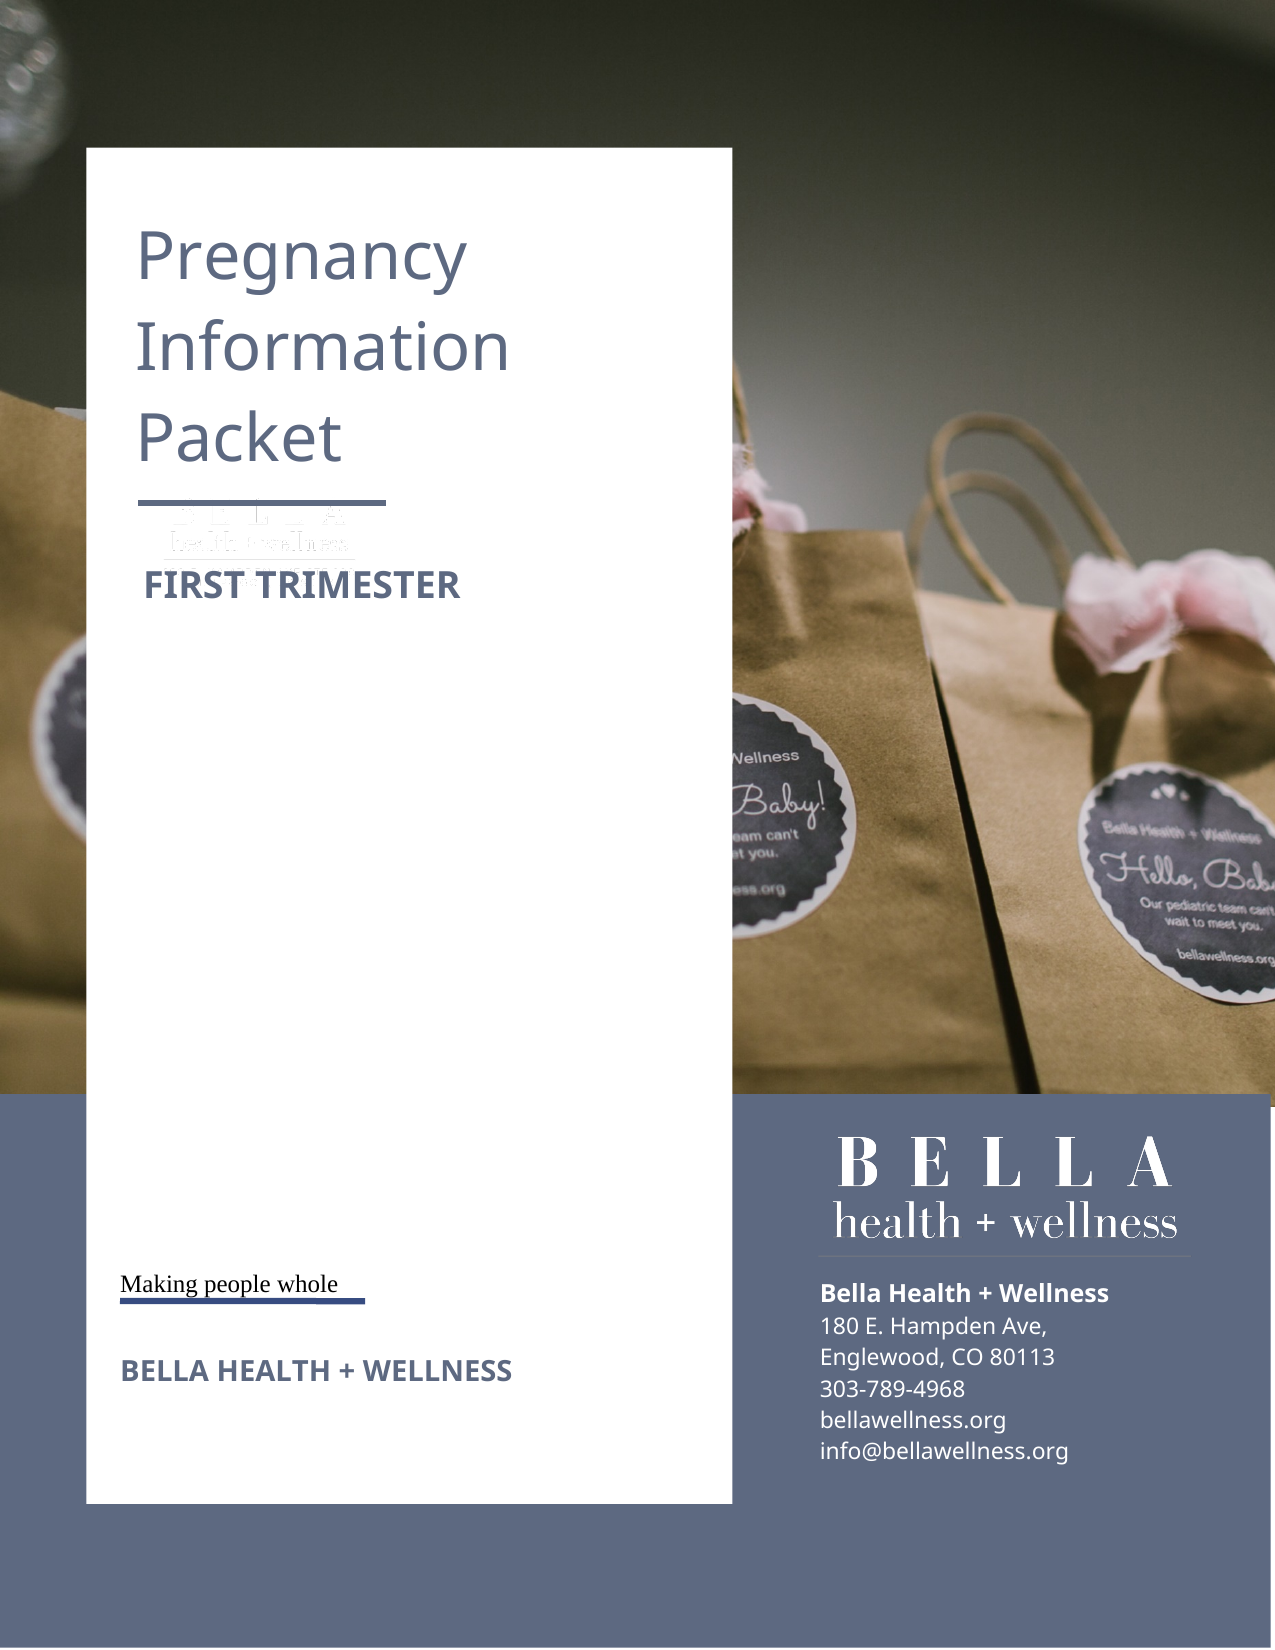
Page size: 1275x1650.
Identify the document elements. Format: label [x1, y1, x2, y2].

table_cell [120, 474, 701, 1269]
table_cell [120, 1269, 701, 1495]
table_header [120, 172, 701, 474]
picture [0, 0, 1275, 1107]
picture [120, 473, 398, 603]
